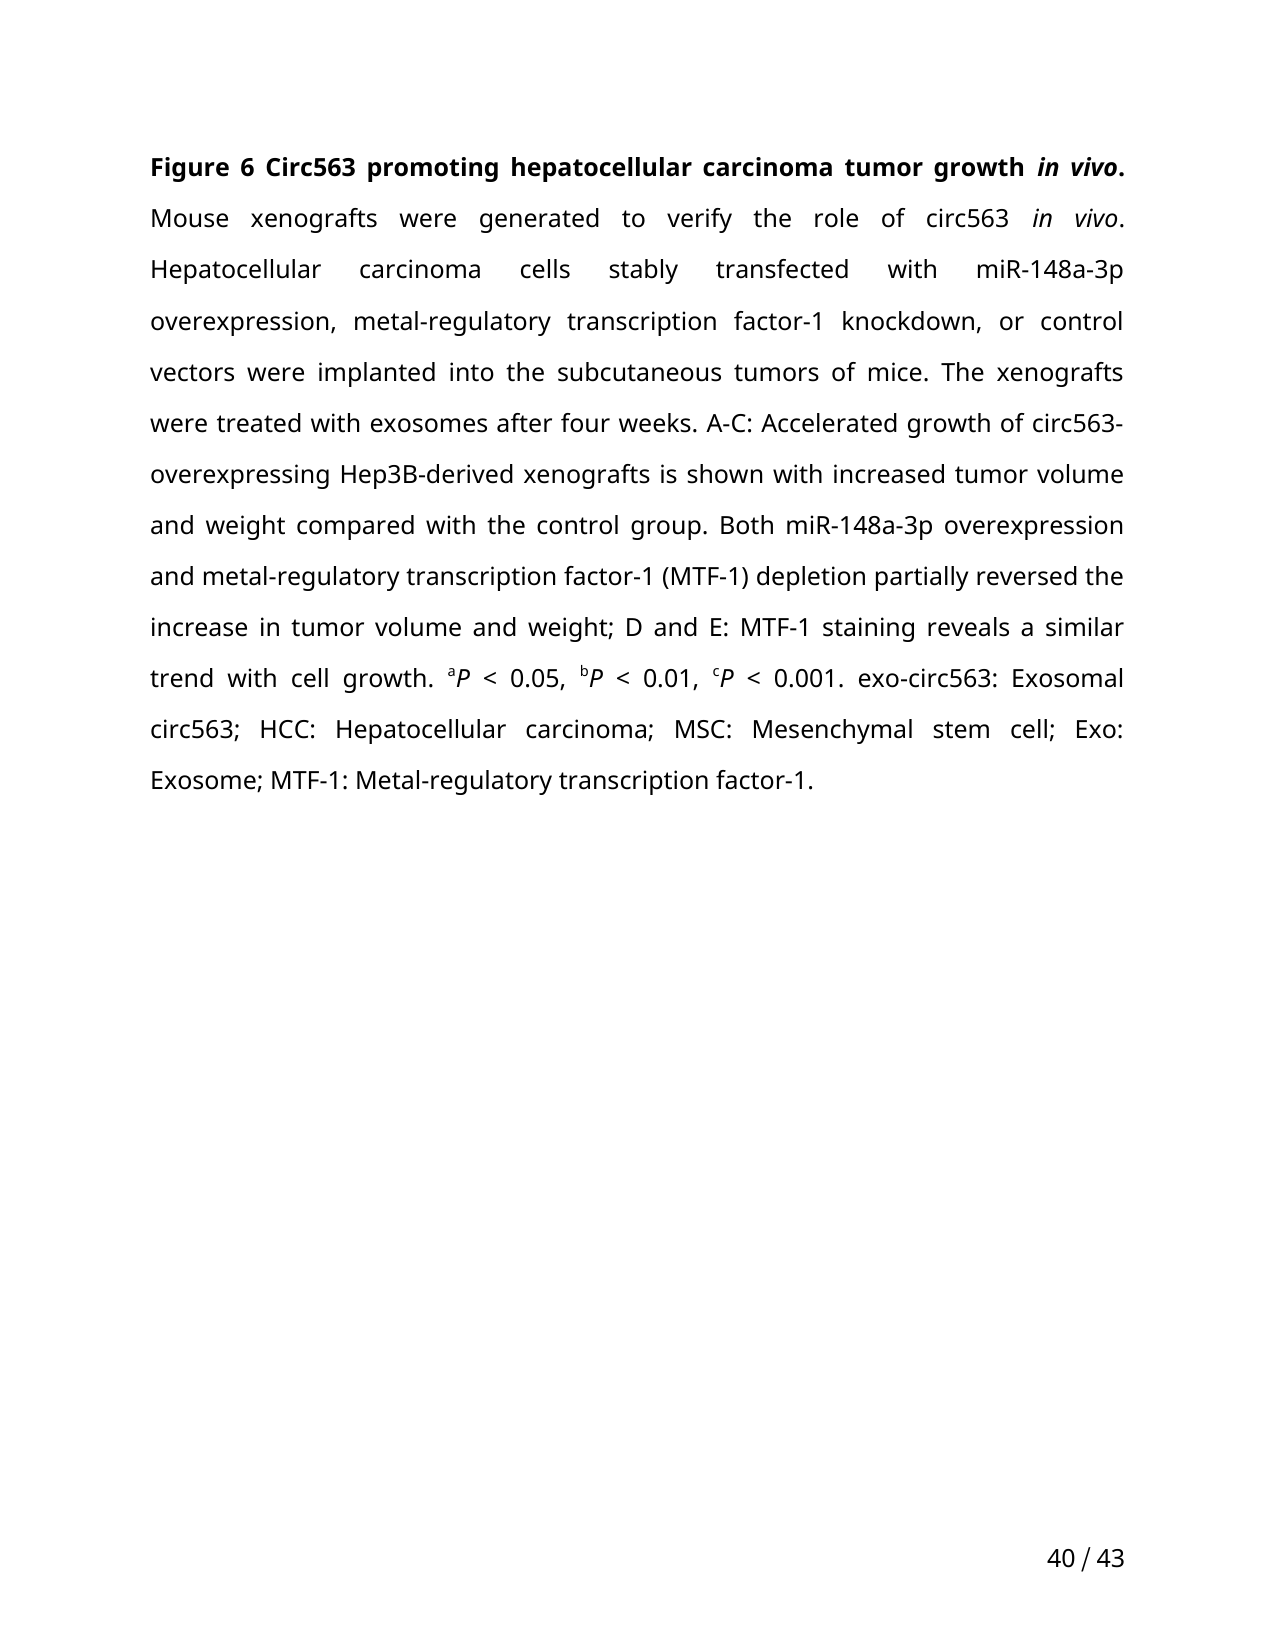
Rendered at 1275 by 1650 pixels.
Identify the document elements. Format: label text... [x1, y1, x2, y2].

text Figure 6 Circ563 promoting hepatocellular carcinoma tumor growth in vivo. Mouse xenografts were generated to verify the role of circ563 in vivo. Hepatocellular carcinoma cells stably transfected with miR-148a-3p overexpression, metal-regulatory transcription factor-1 knockdown, or control vectors were implanted into the subcutaneous tumors of mice. The xenografts were treated with exosomes after four weeks. A-C: Accelerated growth of circ563-overexpressing Hep3B-derived xenografts is shown with increased tumor volume and weight compared with the control group. Both miR-148a-3p overexpression and metal-regulatory transcription factor-1 (MTF-1) depletion partially reversed the increase in tumor volume and weight; D and E: MTF-1 staining reveals a similar trend with cell growth. aP < 0.05, bP < 0.01, cP < 0.001. exo-circ563: Exosomal circ563; HCC: Hepatocellular carcinoma; MSC: Mesenchymal stem cell; Exo: Exosome; MTF-1: Metal-regulatory transcription factor-1. [150, 150, 1125, 797]
